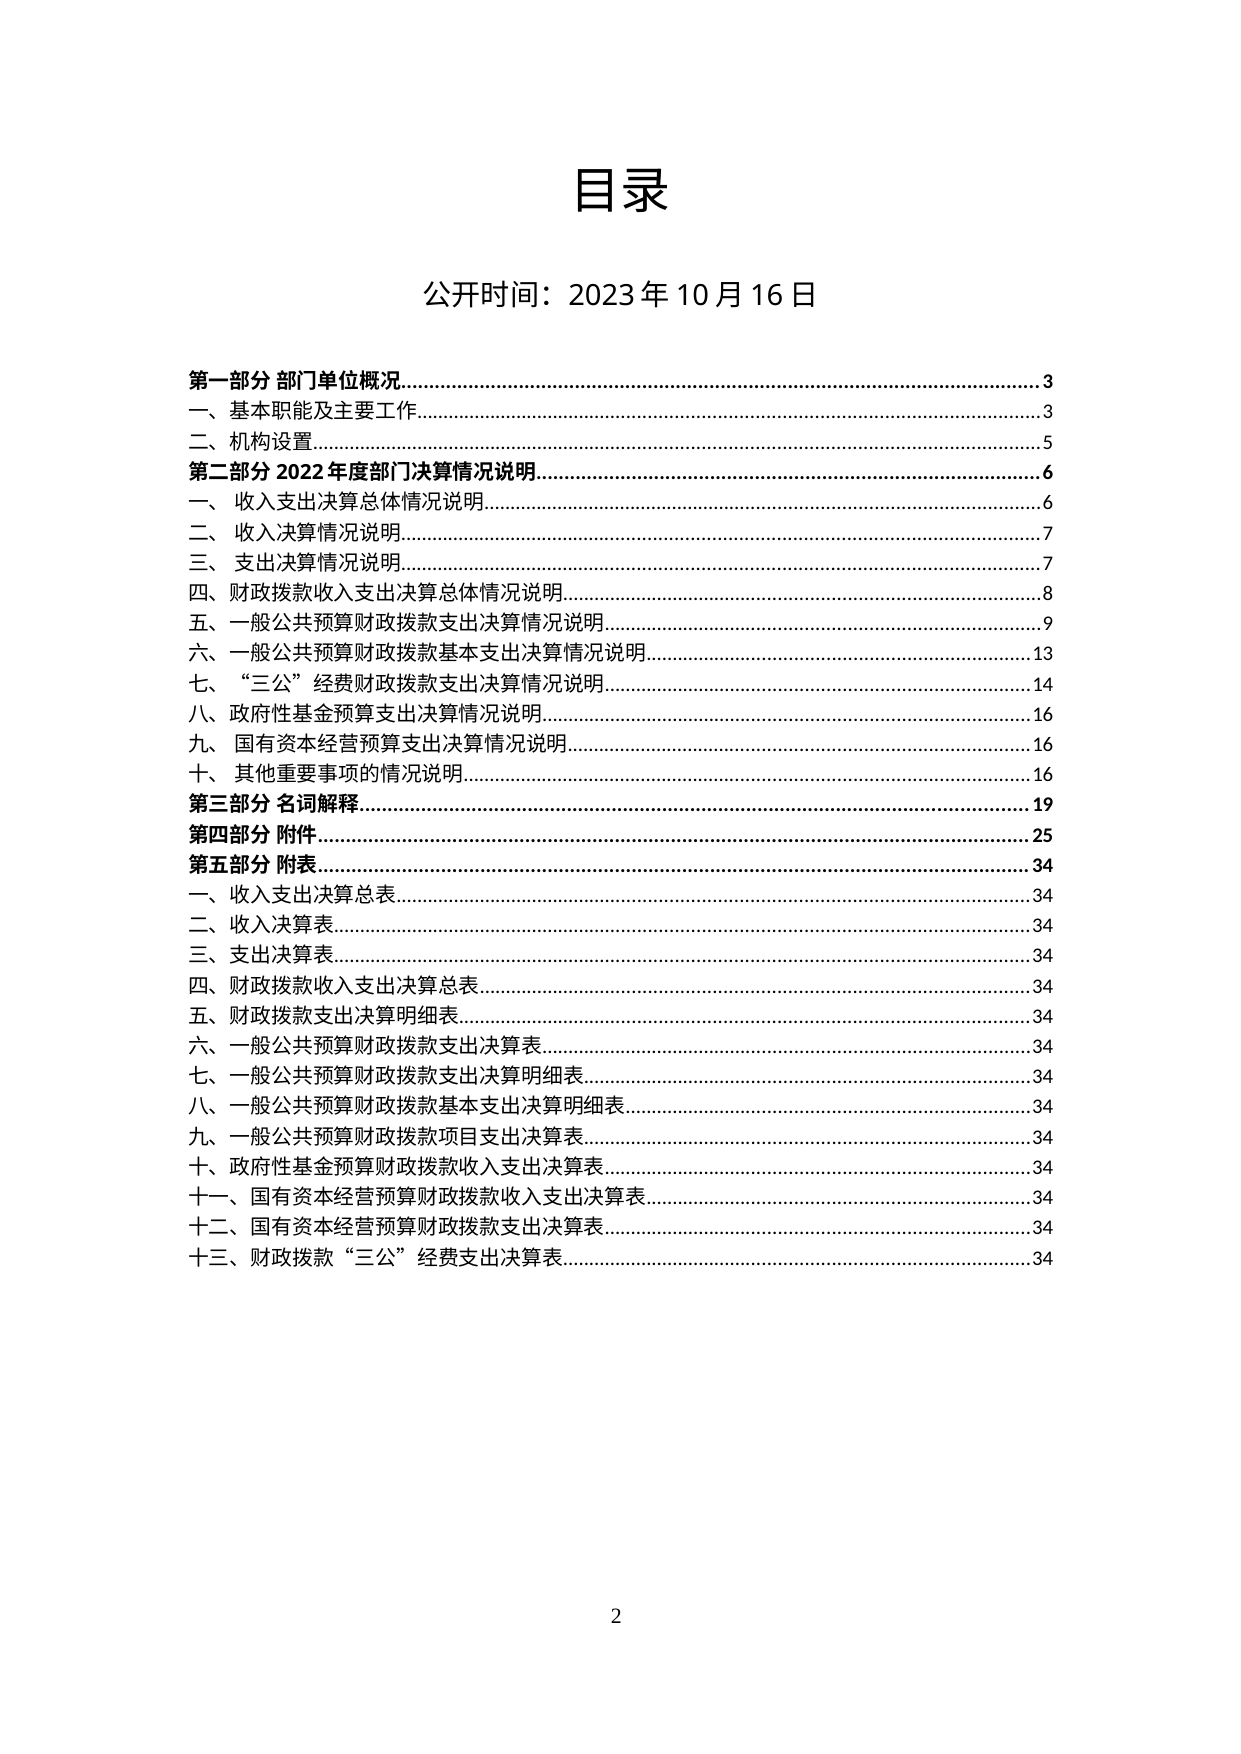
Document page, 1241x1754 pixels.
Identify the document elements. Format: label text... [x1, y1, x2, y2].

text 一、收入支出决算总表 34 [188, 878, 1052, 908]
text 十三、财政拨款“三公”经费支出决算表 34 [188, 1241, 1052, 1271]
text 公开时间：2023年10月16日 [188, 272, 1052, 314]
text 二、收入决算表 34 [188, 908, 1052, 939]
text 目录 [188, 150, 1052, 222]
text 第一部分 部门单位概况 3 [188, 364, 1052, 395]
text 一、 收入支出决算总体情况说明 6 [188, 486, 1052, 516]
text 五、财政拨款支出决算明细表 34 [188, 999, 1052, 1029]
text 六、一般公共预算财政拨款基本支出决算情况说明 13 [188, 637, 1052, 667]
text 九、 国有资本经营预算支出决算情况说明 16 [188, 727, 1052, 757]
text 三、支出决算表 34 [188, 939, 1052, 969]
text 第二部分 2022年度部门决算情况说明 6 [188, 455, 1052, 486]
text 十二、国有资本经营预算财政拨款支出决算表 34 [188, 1211, 1052, 1241]
text 二、 收入决算情况说明 7 [188, 516, 1052, 546]
text 三、 支出决算情况说明 7 [188, 546, 1052, 576]
text 十一、国有资本经营预算财政拨款收入支出决算表 34 [188, 1180, 1052, 1211]
text 八、政府性基金预算支出决算情况说明 16 [188, 697, 1052, 727]
text 四、财政拨款收入支出决算总表 34 [188, 969, 1052, 999]
text 七、“三公”经费财政拨款支出决算情况说明 14 [188, 667, 1052, 697]
text 八、一般公共预算财政拨款基本支出决算明细表 34 [188, 1090, 1052, 1120]
text 六、一般公共预算财政拨款支出决算表 34 [188, 1029, 1052, 1059]
text 五、一般公共预算财政拨款支出决算情况说明 9 [188, 606, 1052, 637]
text 十、政府性基金预算财政拨款收入支出决算表 34 [188, 1150, 1052, 1180]
text 十、 其他重要事项的情况说明 16 [188, 757, 1052, 788]
text 二、机构设置 5 [188, 425, 1052, 455]
text 九、一般公共预算财政拨款项目支出决算表 34 [188, 1120, 1052, 1150]
text 第五部分 附表 34 [188, 848, 1052, 878]
text 第三部分 名词解释 19 [188, 788, 1052, 818]
text 七、一般公共预算财政拨款支出决算明细表 34 [188, 1059, 1052, 1090]
text 四、财政拨款收入支出决算总体情况说明 8 [188, 576, 1052, 606]
text 一、基本职能及主要工作 3 [188, 395, 1052, 425]
text 第四部分 附件 25 [188, 818, 1052, 848]
